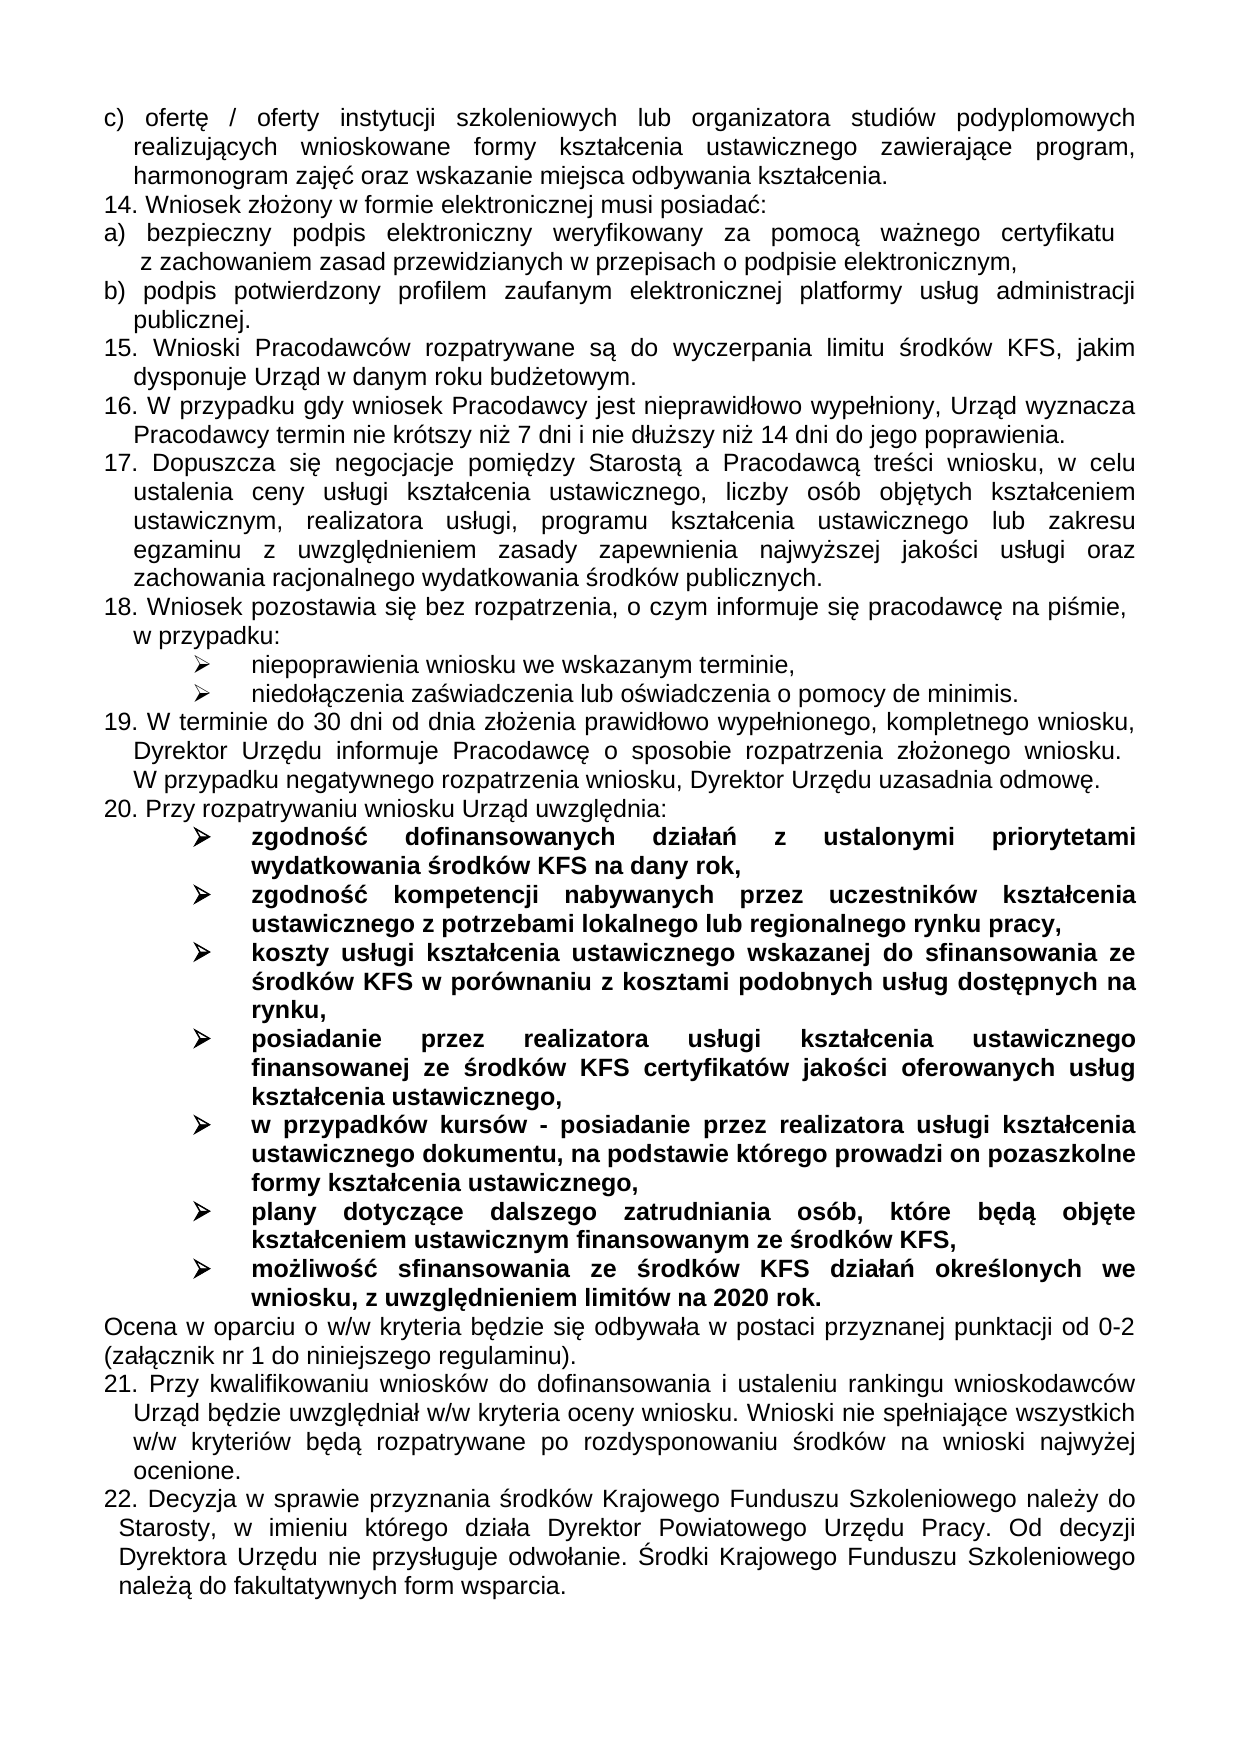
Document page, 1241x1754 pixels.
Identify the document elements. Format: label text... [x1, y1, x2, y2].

list zgodność kompetencji nabywanych przez uczestników kształcenia ustawicznego z potrzebami lokalnego lub regionalnego rynku pracy, [192, 880, 1137, 938]
text 15. Wnioski Pracodawców rozpatrywane są do wyczerpania limitu środków KFS, jakim dysponuje Urząd w danym roku budżetowym. [103, 333, 1137, 391]
text 17. Dopuszcza się negocjacje pomiędzy Starostą a Pracodawcą treści wniosku, w celu ustalenia ceny usługi kształcenia ustawicznego, liczby osób objętych kształceniem ustawicznym, realizatora usługi, programu kształcenia ustawicznego lub zakresu egzaminu z uwzględnieniem zasady zapewnienia najwyższej jakości usługi oraz zachowania racjonalnego wydatkowania środków publicznych. [103, 448, 1137, 592]
list koszty usługi kształcenia ustawicznego wskazanej do sfinansowania ze środków KFS w porównaniu z kosztami podobnych usług dostępnych na rynku, [192, 938, 1137, 1024]
text 16. W przypadku gdy wniosek Pracodawcy jest nieprawidłowo wypełniony, Urząd wyznacza Pracodawcy termin nie krótszy niż 7 dni i nie dłuższy niż 14 dni do jego poprawienia. [103, 391, 1137, 448]
text a) bezpieczny podpis elektroniczny weryfikowany za pomocą ważnego certyfikatu z zachowaniem zasad przewidzianych w przepisach o podpisie elektronicznym, [103, 218, 1137, 276]
text 14. Wniosek złożony w formie elektronicznej musi posiadać: [103, 190, 1137, 218]
text 18. Wniosek pozostawia się bez rozpatrzenia, o czym informuje się pracodawcę na piśmie, w przypadku: [103, 592, 1137, 650]
list posiadanie przez realizatora usługi kształcenia ustawicznego finansowanej ze środków KFS certyfikatów jakości oferowanych usług kształcenia ustawicznego, [192, 1024, 1137, 1110]
text 22. Decyzja w sprawie przyznania środków Krajowego Funduszu Szkoleniowego należy do Starosty, w imieniu którego działa Dyrektor Powiatowego Urzędu Pracy. Od decyzji Dyrektora Urzędu nie przysługuje odwołanie. Środki Krajowego Funduszu Szkoleniowego należą do fakultatywnych form wsparcia. [103, 1484, 1137, 1599]
list zgodność dofinansowanych działań z ustalonymi priorytetami wydatkowania środków KFS na dany rok, [192, 822, 1137, 880]
list możliwość sfinansowania ze środków KFS działań określonych we wniosku, z uwzględnieniem limitów na 2020 rok. [192, 1254, 1137, 1312]
text 21. Przy kwalifikowaniu wniosków do dofinansowania i ustaleniu rankingu wnioskodawców Urząd będzie uwzględniał w/w kryteria oceny wniosku. Wnioski nie spełniające wszystkich w/w kryteriów będą rozpatrywane po rozdysponowaniu środków na wnioski najwyżej ocenione. [103, 1369, 1137, 1484]
list Ocena w oparciu o w/w kryteria będzie się odbywała w postaci przyznanej punktacji od 0-2 (załącznik nr 1 do niniejszego regulaminu). [103, 1312, 1137, 1369]
text 20. Przy rozpatrywaniu wniosku Urząd uwzględnia: [103, 794, 1137, 822]
text c) ofertę / oferty instytucji szkoleniowych lub organizatora studiów podyplomowych realizujących wnioskowane formy kształcenia ustawicznego zawierające program, harmonogram zajęć oraz wskazanie miejsca odbywania kształcenia. [103, 103, 1137, 190]
text b) podpis potwierdzony profilem zaufanym elektronicznej platformy usług administracji publicznej. [103, 276, 1137, 333]
list niepoprawienia wniosku we wskazanym terminie, [192, 650, 1137, 678]
list niedołączenia zaświadczenia lub oświadczenia o pomocy de minimis. [192, 678, 1137, 707]
list plany dotyczące dalszego zatrudniania osób, które będą objęte kształceniem ustawicznym finansowanym ze środków KFS, [192, 1197, 1137, 1254]
text 19. W terminie do 30 dni od dnia złożenia prawidłowo wypełnionego, kompletnego wniosku, Dyrektor Urzędu informuje Pracodawcę o sposobie rozpatrzenia złożonego wniosku. W przypadku negatywnego rozpatrzenia wniosku, Dyrektor Urzędu uzasadnia odmowę. [103, 707, 1137, 794]
list w przypadków kursów - posiadanie przez realizatora usługi kształcenia ustawicznego dokumentu, na podstawie którego prowadzi on pozaszkolne formy kształcenia ustawicznego, [192, 1110, 1137, 1197]
